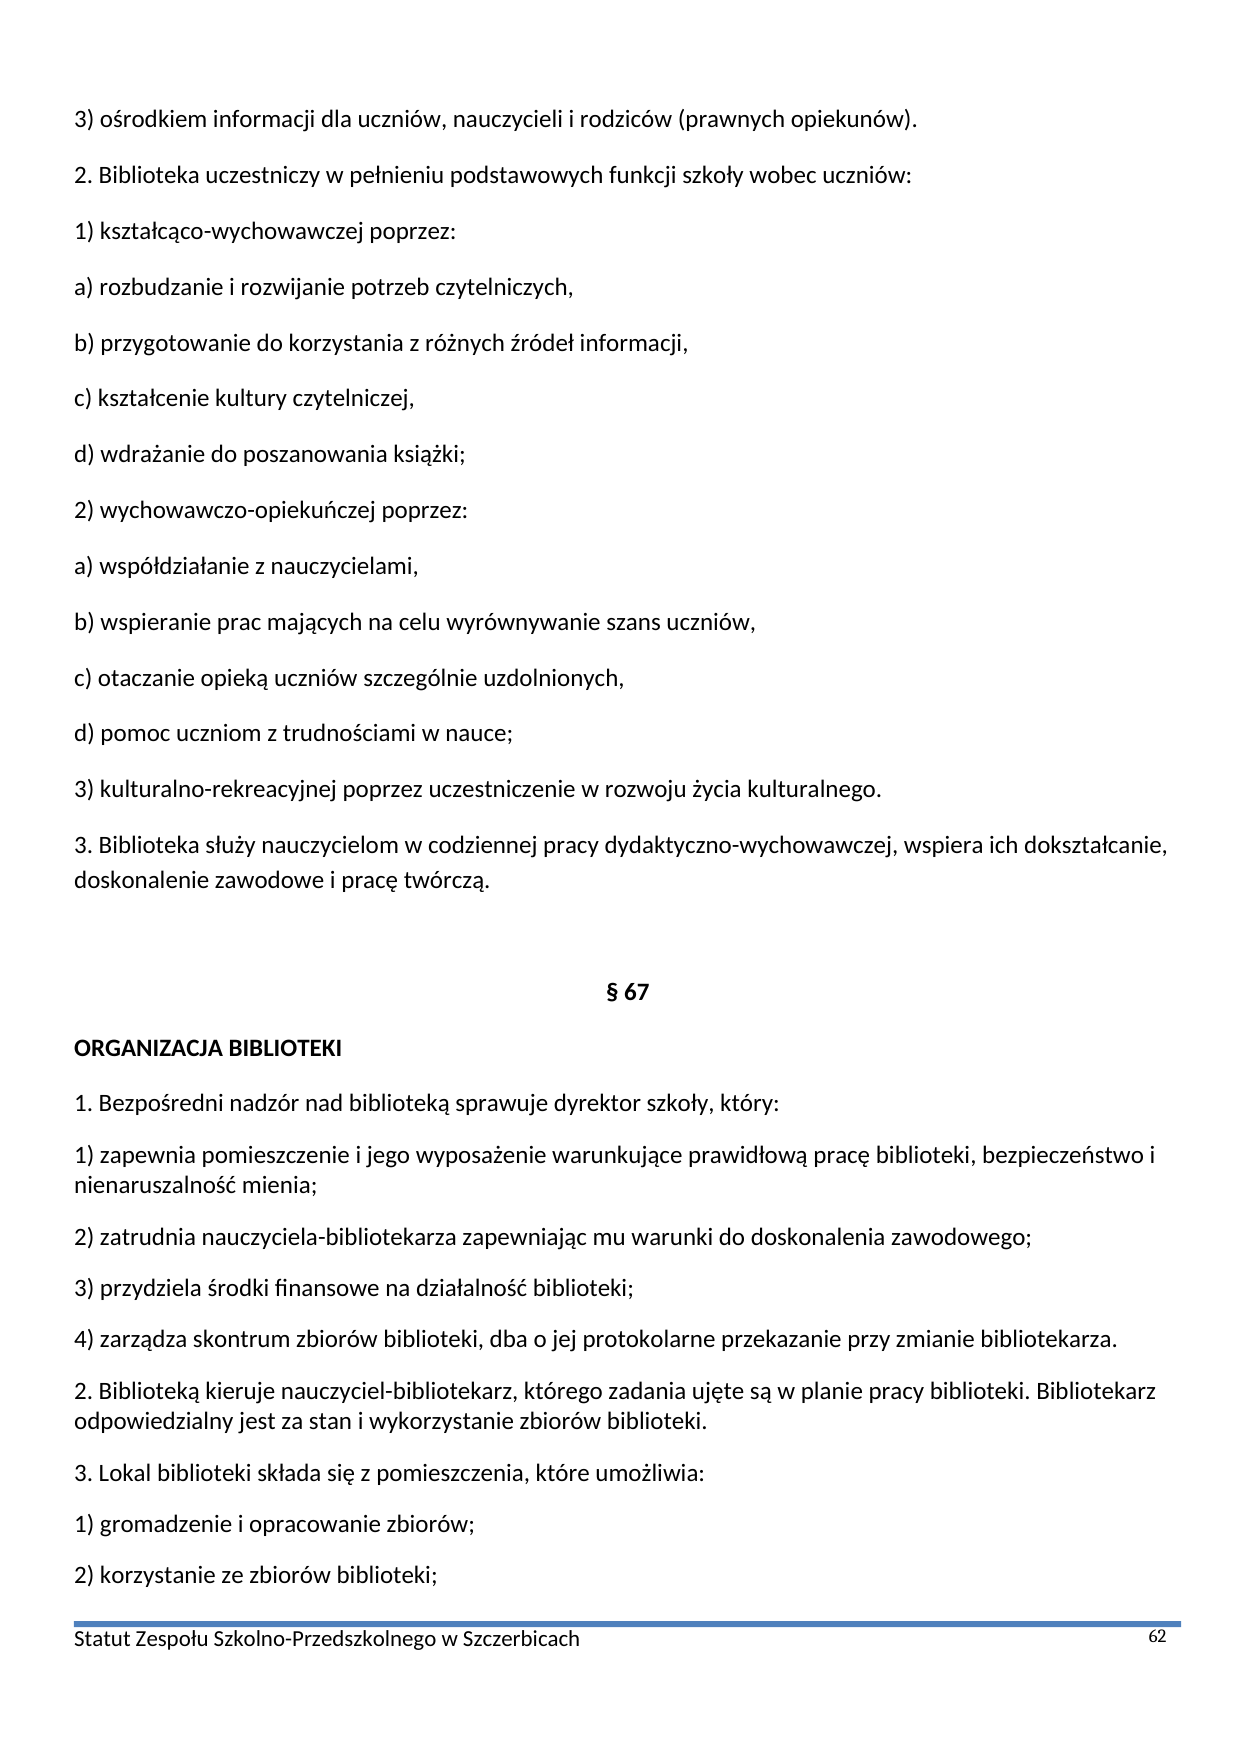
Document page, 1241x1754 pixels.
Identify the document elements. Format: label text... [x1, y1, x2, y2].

text 2) korzystanie ze zbiorów biblioteki; [74, 1559, 1181, 1590]
text 1) gromadzenie i opracowanie zbiorów; [74, 1508, 1181, 1539]
text d) pomoc uczniom z trudnościami w nauce; [74, 718, 1181, 748]
text 2. Biblioteką kieruje nauczyciel-bibliotekarz, którego zadania ujęte są w planie pracy biblioteki. Bibliotekarz odpowiedzialny jest za stan i wykorzystanie zbiorów biblioteki. [74, 1375, 1181, 1436]
text 3. Biblioteka służy nauczycielom w codziennej pracy dydaktyczno-wychowawczej, wspiera ich dokształcanie, doskonalenie zawodowe i pracę twórczą. [74, 829, 1181, 895]
text b) przygotowanie do korzystania z różnych źródeł informacji, [74, 327, 1181, 357]
text d) wdrażanie do poszanowania książki; [74, 438, 1181, 469]
text 3) przydziela środki finansowe na działalność biblioteki; [74, 1272, 1181, 1303]
text § 67 [74, 976, 1181, 1006]
text c) kształcenie kultury czytelniczej, [74, 383, 1181, 413]
text 3) kulturalno-rekreacyjnej poprzez uczestniczenie w rozwoju życia kulturalnego. [74, 773, 1181, 804]
text a) rozbudzanie i rozwijanie potrzeb czytelniczych, [74, 271, 1181, 301]
text 4) zarządza skontrum zbiorów biblioteki, dba o jej protokolarne przekazanie przy zmianie bibliotekarza. [74, 1323, 1181, 1354]
text 2. Biblioteka uczestniczy w pełnieniu podstawowych funkcji szkoły wobec uczniów: [74, 159, 1181, 190]
text ORGANIZACJA BIBLIOTEKI [74, 1032, 1181, 1062]
text b) wspieranie prac mających na celu wyrównywanie szans uczniów, [74, 606, 1181, 636]
text 2) wychowawczo-opiekuńczej poprzez: [74, 494, 1181, 525]
text 1) kształcąco-wychowawczej poprzez: [74, 215, 1181, 246]
text a) współdziałanie z nauczycielami, [74, 550, 1181, 581]
text 3. Lokal biblioteki składa się z pomieszczenia, które umożliwia: [74, 1457, 1181, 1487]
text 3) ośrodkiem informacji dla uczniów, nauczycieli i rodziców (prawnych opiekunów). [74, 103, 1181, 134]
text 2) zatrudnia nauczyciela-bibliotekarza zapewniając mu warunki do doskonalenia zawodowego; [74, 1221, 1181, 1251]
text 1) zapewnia pomieszczenie i jego wyposażenie warunkujące prawidłową pracę biblioteki, bezpieczeństwo i nienaruszalność mienia; [74, 1139, 1181, 1200]
text 1. Bezpośredni nadzór nad biblioteką sprawuje dyrektor szkoły, który: [74, 1088, 1181, 1118]
text c) otaczanie opieką uczniów szczególnie uzdolnionych, [74, 662, 1181, 692]
